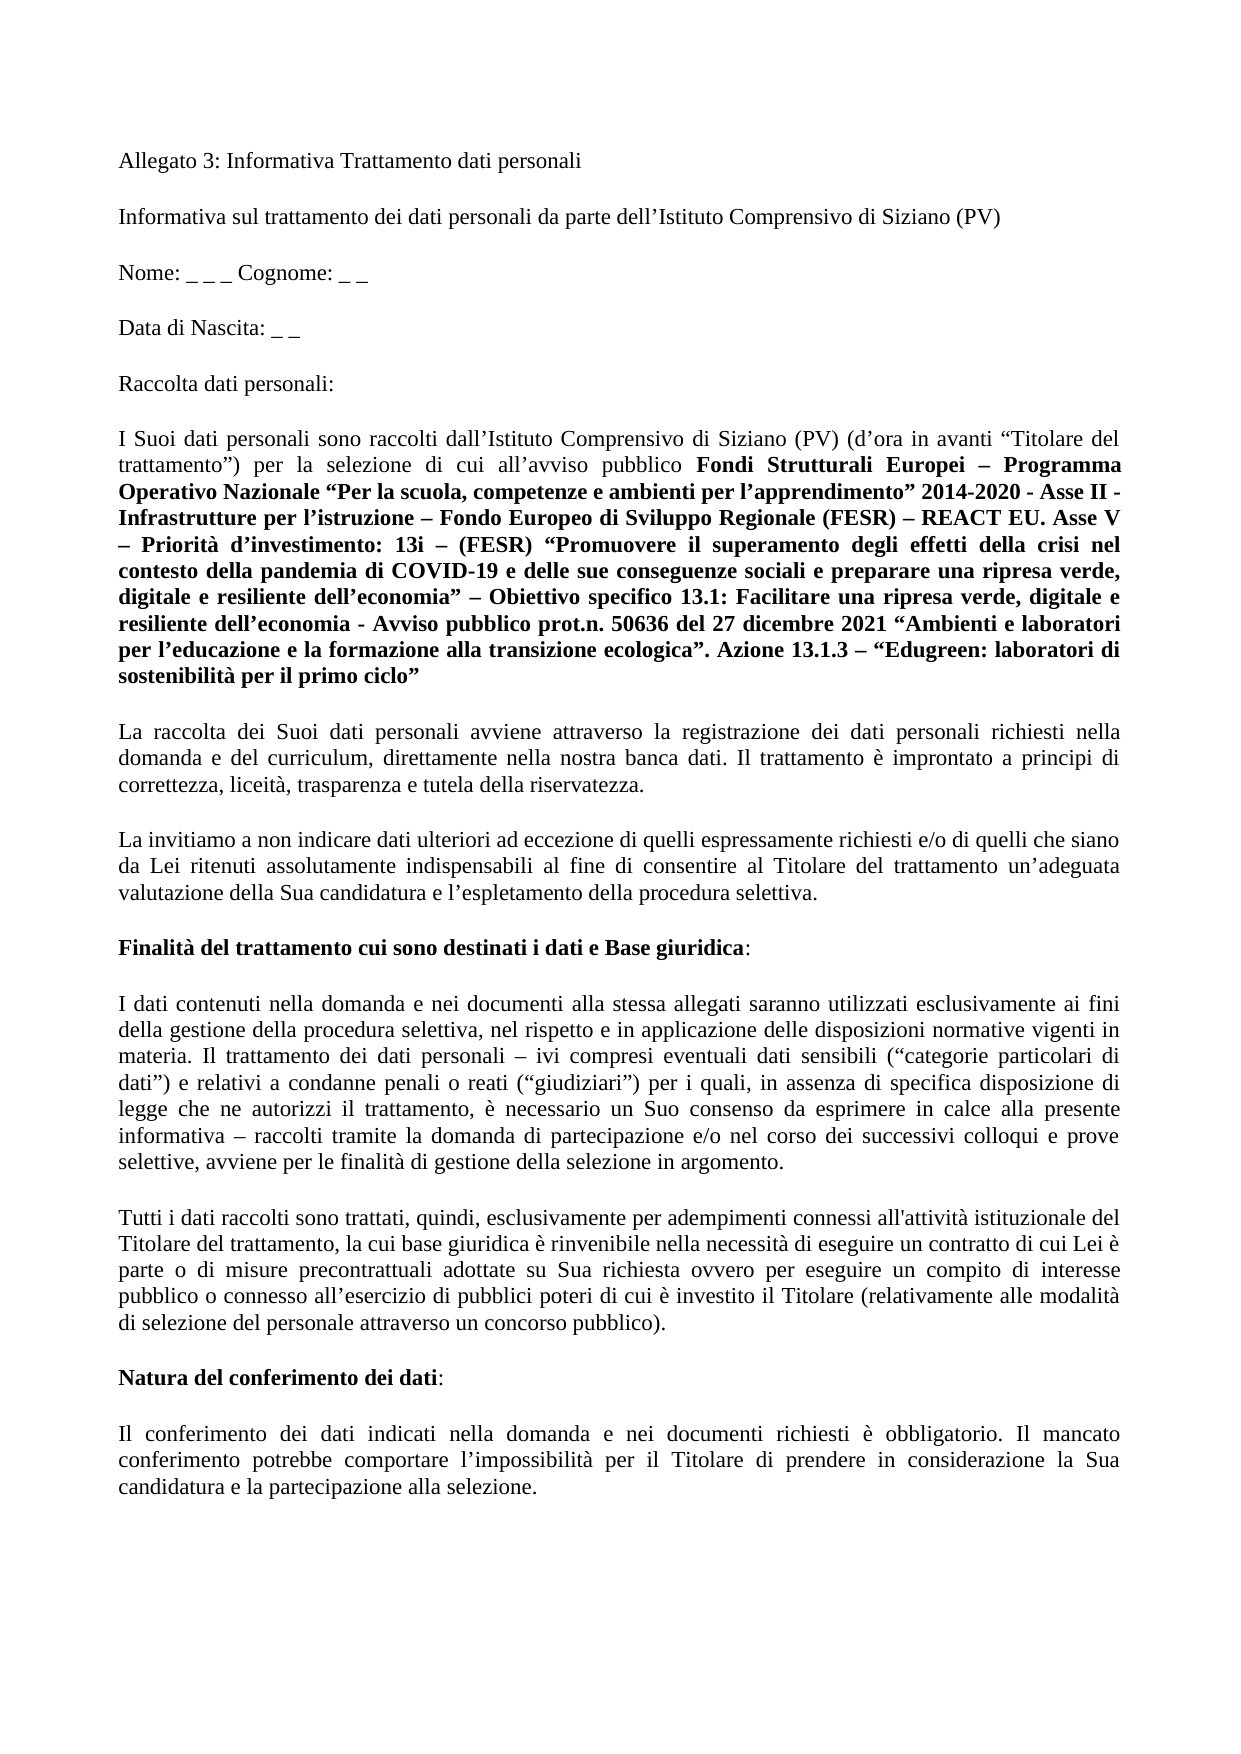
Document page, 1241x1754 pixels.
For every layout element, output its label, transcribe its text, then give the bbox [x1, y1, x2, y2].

text I Suoi dati personali sono raccolti dall’Istituto Comprensivo di Siziano (PV) (d’ora in avanti “Titolare del trattamento”) per la selezione di cui all’avviso pubblico Fondi Strutturali Europei – Programma Operativo Nazionale “Per la scuola, competenze e ambienti per l’apprendimento” 2014-2020 - Asse II - Infrastrutture per l’istruzione – Fondo Europeo di Sviluppo Regionale (FESR) – REACT EU. Asse V – Priorità d’investimento: 13i – (FESR) “Promuovere il superamento degli effetti della crisi nel contesto della pandemia di COVID-19 e delle sue conseguenze sociali e preparare una ripresa verde, digitale e resiliente dell’economia” – Obiettivo specifico 13.1: Facilitare una ripresa verde, digitale e resiliente dell’economia - Avviso pubblico prot.n. 50636 del 27 dicembre 2021 “Ambienti e laboratori per l’educazione e la formazione alla transizione ecologica”. Azione 13.1.3 – “Edugreen: laboratori di sostenibilità per il primo ciclo” [118, 425, 1122, 689]
text La invitiamo a non indicare dati ulteriori ad eccezione di quelli espressamente richiesti e/o di quelli che siano da Lei ritenuti assolutamente indispensabili al fine di consentire al Titolare del trattamento un’adeguata valutazione della Sua candidatura e l’espletamento della procedura selettiva. [118, 826, 1122, 905]
text Informativa sul trattamento dei dati personali da parte dell’Istituto Comprensivo di Siziano (PV) [118, 203, 1122, 229]
text Raccolta dati personali: [118, 370, 1122, 396]
text La raccolta dei Suoi dati personali avviene attraverso la registrazione dei dati personali richiesti nella domanda e del curriculum, direttamente nella nostra banca dati. Il trattamento è improntato a principi di correttezza, liceità, trasparenza e tutela della riservatezza. [118, 718, 1122, 797]
text Nome: _ _ _ Cognome: _ _ [118, 259, 1122, 285]
text Finalità del trattamento cui sono destinati i dati e Base giuridica: [118, 934, 1122, 961]
text Il conferimento dei dati indicati nella domanda e nei documenti richiesti è obbligatorio. Il mancato conferimento potrebbe comportare l’impossibilità per il Titolare di prendere in considerazione la Sua candidatura e la partecipazione alla selezione. [118, 1420, 1122, 1499]
text Data di Nascita: _ _ [118, 314, 1122, 341]
text I dati contenuti nella domanda e nei documenti alla stessa allegati saranno utilizzati esclusivamente ai fini della gestione della procedura selettiva, nel rispetto e in applicazione delle disposizioni normative vigenti in materia. Il trattamento dei dati personali – ivi compresi eventuali dati sensibili (“categorie particolari di dati”) e relativi a condanne penali o reati (“giudiziari”) per i quali, in assenza di specifica disposizione di legge che ne autorizzi il trattamento, è necessario un Suo consenso da esprimere in calce alla presente informativa – raccolti tramite la domanda di partecipazione e/o nel corso dei successivi colloqui e prove selettive, avviene per le finalità di gestione della selezione in argomento. [118, 990, 1122, 1174]
text Tutti i dati raccolti sono trattati, quindi, esclusivamente per adempimenti connessi all'attività istituzionale del Titolare del trattamento, la cui base giuridica è rinvenibile nella necessità di eseguire un contratto di cui Lei è parte o di misure precontrattuali adottate su Sua richiesta ovvero per eseguire un compito di interesse pubblico o connesso all’esercizio di pubblici poteri di cui è investito il Titolare (relativamente alle modalità di selezione del personale attraverso un concorso pubblico). [118, 1203, 1122, 1335]
text Allegato 3: Informativa Trattamento dati personali [118, 148, 1122, 174]
text Natura del conferimento dei dati: [118, 1364, 1122, 1391]
